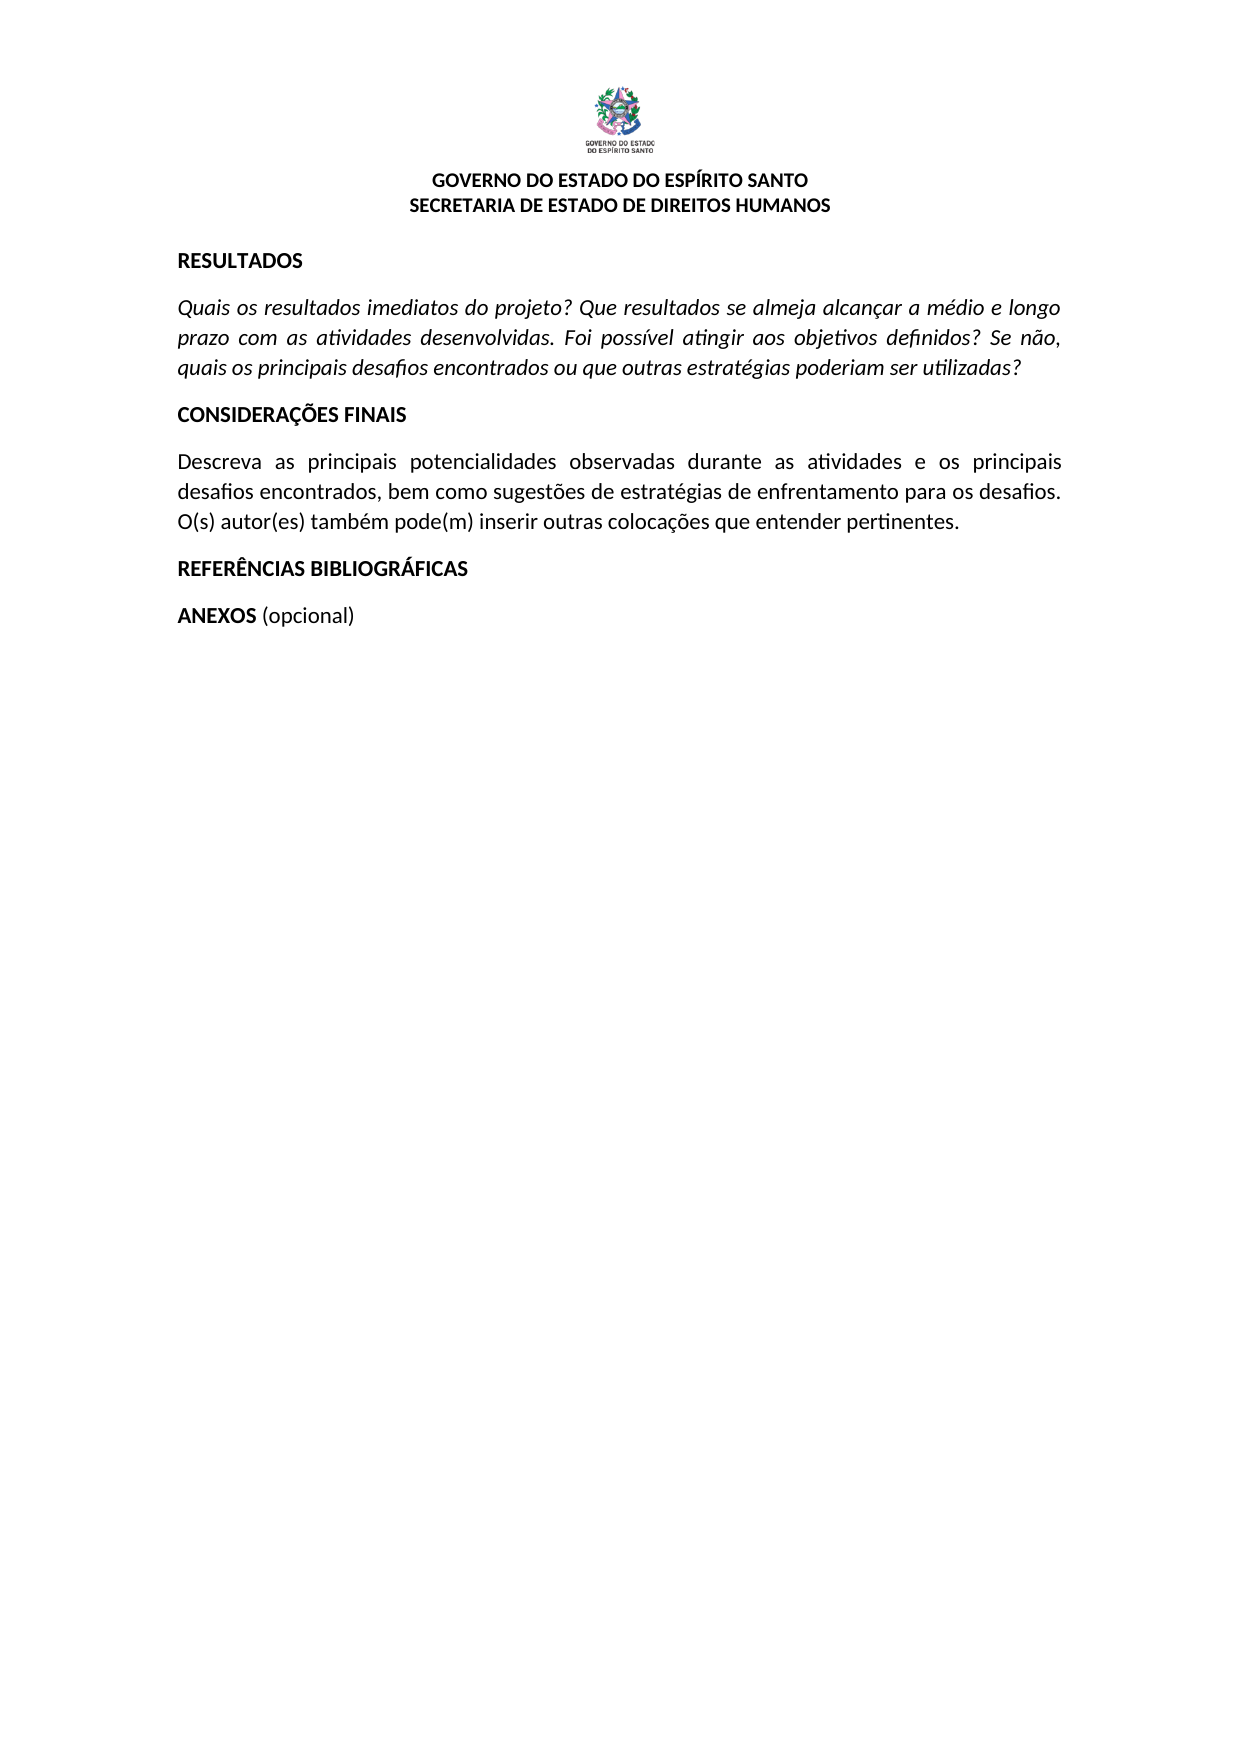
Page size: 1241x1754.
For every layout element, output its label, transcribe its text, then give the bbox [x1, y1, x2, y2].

text Descreva as principais potencialidades observadas durante as atividades e os principais desafios encontrados, bem como sugestões de estratégias de enfrentamento para os desafios. O(s) autor(es) também pode(m) inserir outras colocações que entender pertinentes. [177, 447, 1063, 535]
text Quais os resultados imediatos do projeto? Que resultados se almeja alcançar a médio e longo prazo com as atividades desenvolvidas. Foi possível atingir aos objetivos definidos? Se não, quais os principais desafios encontrados ou que outras estratégias poderiam ser utilizadas? [177, 293, 1063, 381]
text CONSIDERAÇÕES FINAIS [177, 400, 1063, 428]
text RESULTADOS [177, 246, 1063, 274]
text ANEXOS (opcional) [177, 601, 1063, 629]
picture [585, 86, 655, 153]
text REFERÊNCIAS BIBLIOGRÁFICAS [177, 554, 1063, 582]
